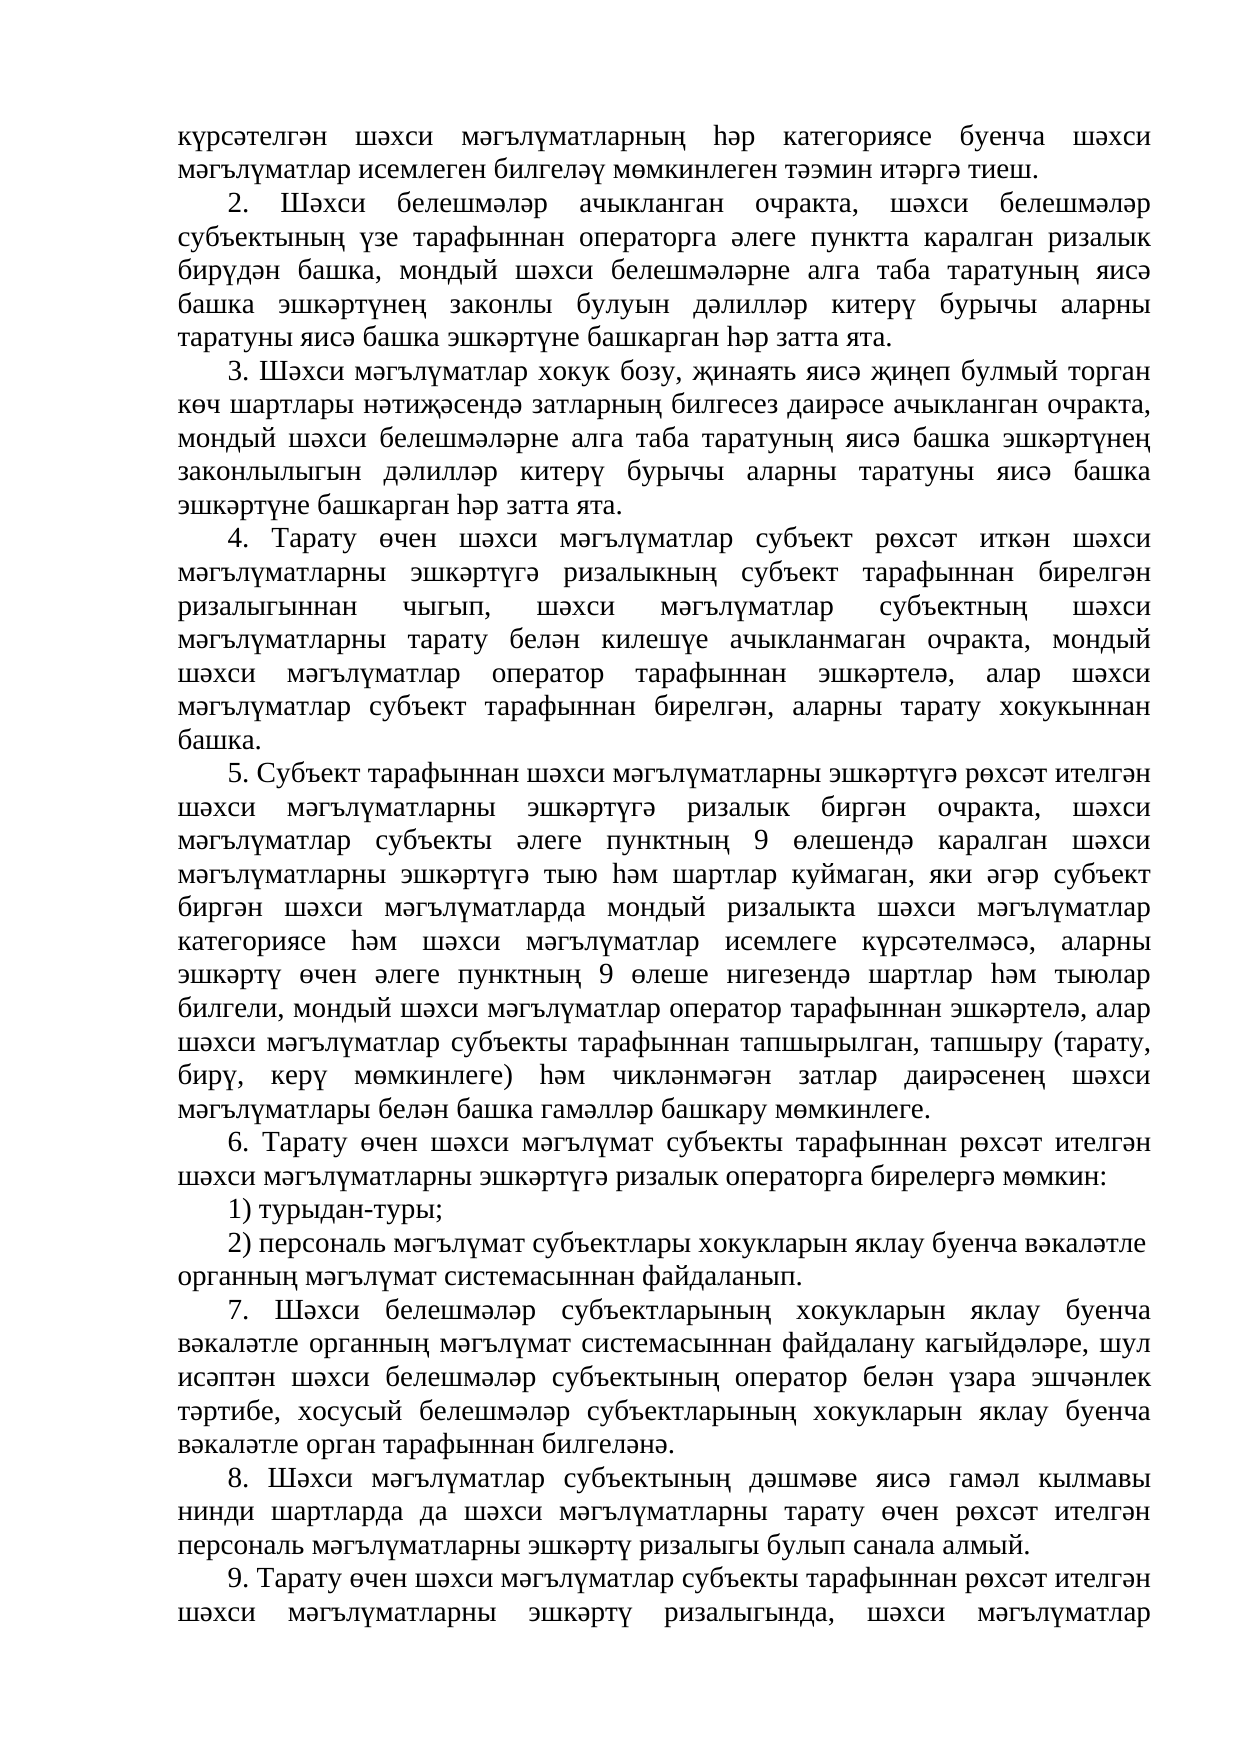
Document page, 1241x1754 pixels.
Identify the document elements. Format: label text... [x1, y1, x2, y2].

text 3. Шәхси мәгълүматлар хокук бозу, җинаять яисә җиңеп булмый торган көч шартлары нәтиҗәсендә затларның билгесез даирәсе ачыкланган очракта, мондый шәхси белешмәләрне алга таба таратуның яисә башка эшкәртүнең законлылыгын дәлилләр китерү бурычы аларны таратуны яисә башка эшкәртүне башкарган һәр затта ята. [177, 353, 1152, 521]
text 2. Шәхси белешмәләр ачыкланган очракта, шәхси белешмәләр субъектының үзе тарафыннан операторга әлеге пунктта каралган ризалык бирүдән башка, мондый шәхси белешмәләрне алга таба таратуның яисә башка эшкәртүнең законлы булуын дәлилләр китерү бурычы аларны таратуны яисә башка эшкәртүне башкарган һәр затта ята. [177, 185, 1152, 353]
text 6. Тарату өчен шәхси мәгълүмат субъекты тарафыннан рөхсәт ителгән шәхси мәгълүматларны эшкәртүгә ризалык операторга бирелергә мөмкин: [177, 1124, 1152, 1191]
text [177, 118, 1152, 185]
text 8. Шәхси мәгълүматлар субъектының дәшмәве яисә гамәл кылмавы нинди шартларда да шәхси мәгълүматларны тарату өчен рөхсәт ителгән персональ мәгълүматларны эшкәртү ризалыгы булып санала алмый. [177, 1460, 1152, 1560]
text 1) турыдан-туры; [177, 1191, 1152, 1225]
text 2) персональ мәгълүмат субъектлары хокукларын яклау буенча вәкаләтле органның мәгълүмат системасыннан файдаланып. [177, 1225, 1152, 1292]
text 7. Шәхси белешмәләр субъектларының хокукларын яклау буенча вәкаләтле органның мәгълүмат системасыннан файдалану кагыйдәләре, шул исәптән шәхси белешмәләр субъектының оператор белән үзара эшчәнлек тәртибе, хосусый белешмәләр субъектларының хокукларын яклау буенча вәкаләтле орган тарафыннан билгеләнә. [177, 1292, 1152, 1460]
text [177, 1560, 1152, 1627]
text 5. Субъект тарафыннан шәхси мәгълүматларны эшкәртүгә рөхсәт ителгән шәхси мәгълүматларны эшкәртүгә ризалык биргән очракта, шәхси мәгълүматлар субъекты әлеге пунктның 9 өлешендә каралган шәхси мәгълүматларны эшкәртүгә тыю һәм шартлар куймаган, яки әгәр субъект биргән шәхси мәгълүматларда мондый ризалыкта шәхси мәгълүматлар категориясе һәм шәхси мәгълүматлар исемлеге күрсәтелмәсә, аларны эшкәртү өчен әлеге пунктның 9 өлеше нигезендә шартлар һәм тыюлар билгели, мондый шәхси мәгълүматлар оператор тарафыннан эшкәртелә, алар шәхси мәгълүматлар субъекты тарафыннан тапшырылган, тапшыру (тарату, бирү, керү мөмкинлеге) һәм чикләнмәгән затлар даирәсенең шәхси мәгълүматлары белән башка гамәлләр башкару мөмкинлеге. [177, 755, 1152, 1124]
text 4. Тарату өчен шәхси мәгълүматлар субъект рөхсәт иткән шәхси мәгълүматларны эшкәртүгә ризалыкның субъект тарафыннан бирелгән ризалыгыннан чыгып, шәхси мәгълүматлар субъектның шәхси мәгълүматларны тарату белән килешүе ачыкланмаган очракта, мондый шәхси мәгълүматлар оператор тарафыннан эшкәртелә, алар шәхси мәгълүматлар субъект тарафыннан бирелгән, аларны тарату хокукыннан башка. [177, 521, 1152, 755]
